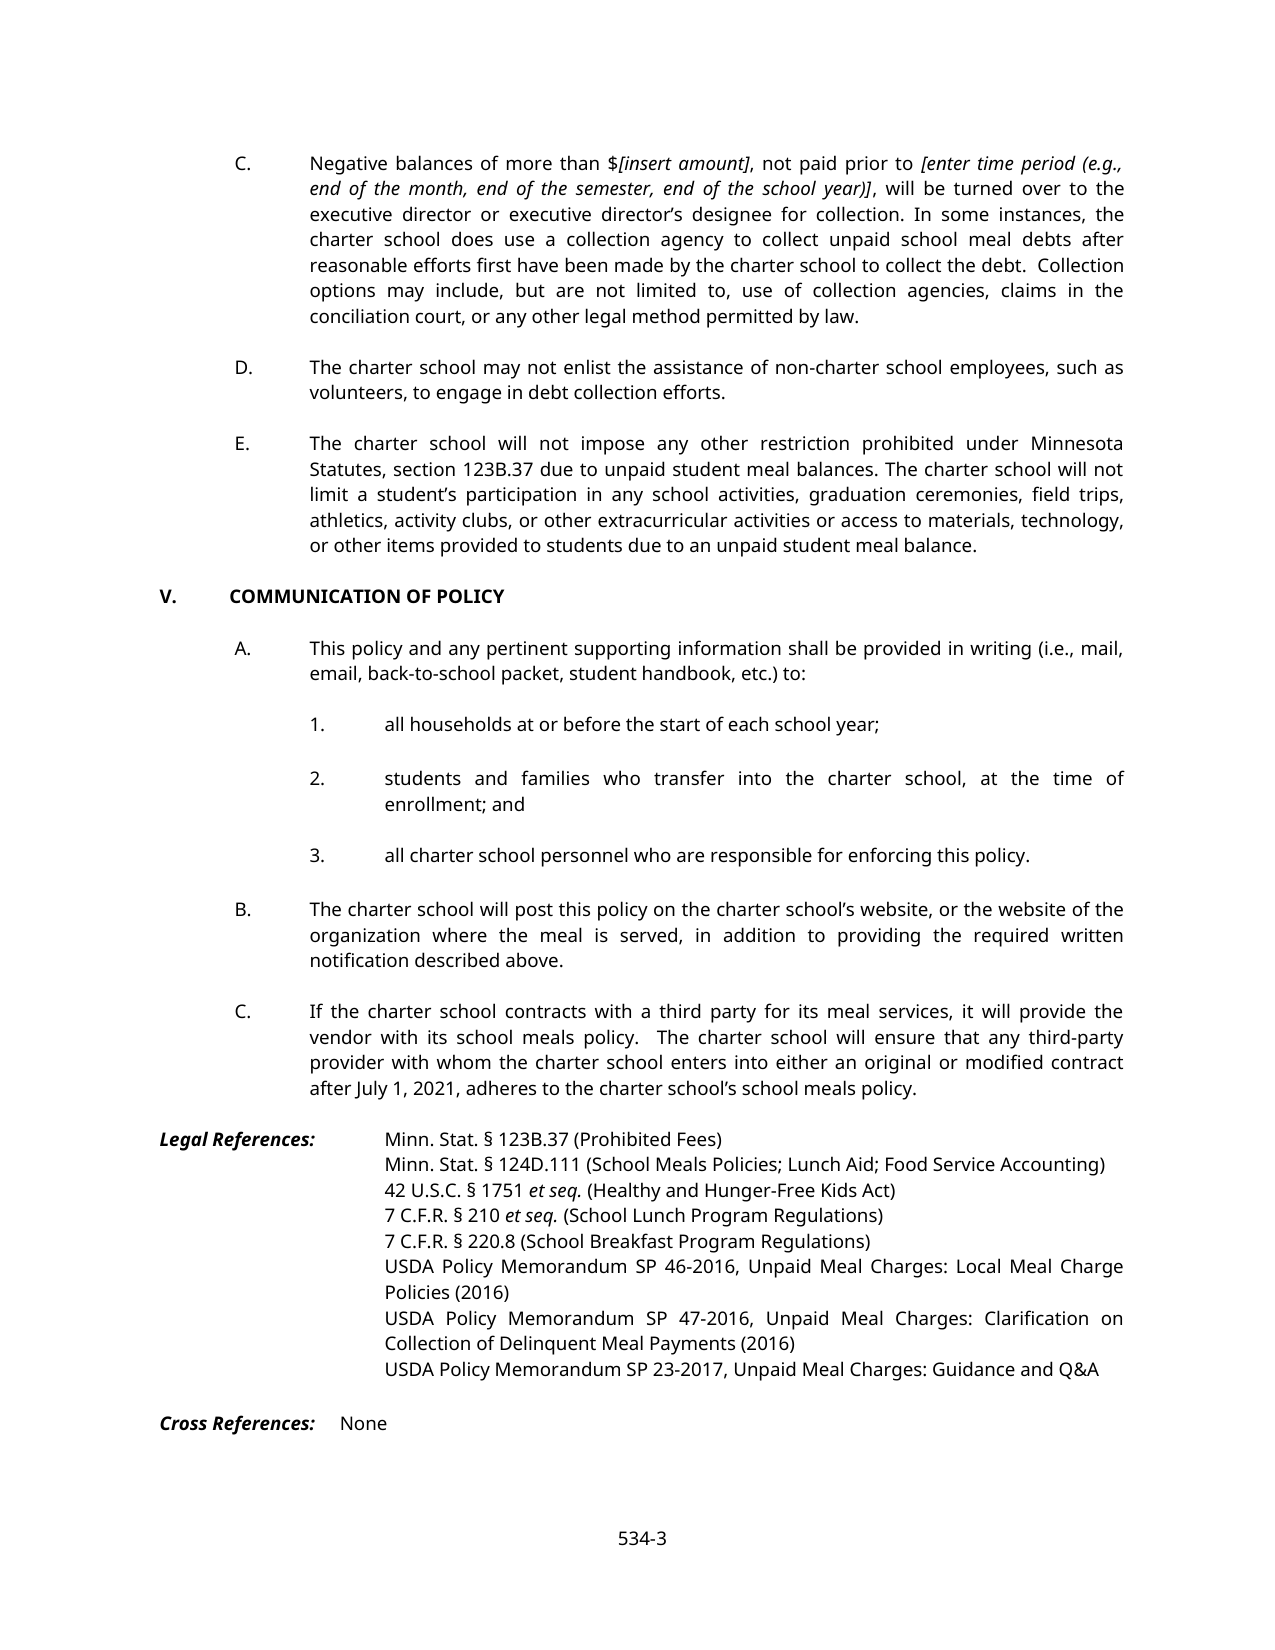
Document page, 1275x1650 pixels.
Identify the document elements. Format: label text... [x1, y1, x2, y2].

text USDA Policy Memorandum SP 46-2016, Unpaid Meal Charges: Local Meal Charge Policies (2016) [384, 1254, 1125, 1305]
text 2. students and families who transfer into the charter school, at the time of enrollment; and [309, 766, 1125, 817]
text 42 U.S.C. § 1751 et seq. (Healthy and Hunger-Free Kids Act) [384, 1177, 1125, 1203]
text Cross References: None [159, 1410, 1125, 1436]
text C. If the charter school contracts with a third party for its meal services, it will provide the vendor with its school meals policy. The charter school will ensure that any third-party provider with whom the charter school enters into either an original or modified contract after July 1, 2021, adheres to the charter school’s school meals policy. [234, 999, 1125, 1101]
text V. COMMUNICATION OF POLICY [159, 584, 1125, 609]
text C. Negative balances of more than $[insert amount], not paid prior to [enter time period (e.g., end of the month, end of the semester, end of the school year)], will be turned over to the executive director or executive director’s designee for collection. In some instances, the charter school does use a collection agency to collect unpaid school meal debts after reasonable efforts first have been made by the charter school to collect the debt. Collection options may include, but are not limited to, use of collection agencies, claims in the conciliation court, or any other legal method permitted by law. [234, 150, 1125, 329]
text B. The charter school will post this policy on the charter school’s website, or the website of the organization where the meal is served, in addition to providing the required written notification described above. [234, 897, 1125, 973]
text 1. all households at or before the start of each school year; [309, 711, 1125, 737]
text Minn. Stat. § 124D.111 (School Meals Policies; Lunch Aid; Food Service Accounting) [384, 1152, 1125, 1177]
text USDA Policy Memorandum SP 47-2016, Unpaid Meal Charges: Clarification on Collection of Delinquent Meal Payments (2016) [384, 1305, 1125, 1356]
text Legal References: Minn. Stat. § 123B.37 (Prohibited Fees) [159, 1126, 1125, 1152]
text A. This policy and any pertinent supporting information shall be provided in writing (i.e., mail, email, back-to-school packet, student handbook, etc.) to: [234, 635, 1125, 686]
text 3. all charter school personnel who are responsible for enforcing this policy. [309, 842, 1125, 868]
text D. The charter school may not enlist the assistance of non-charter school employees, such as volunteers, to engage in debt collection efforts. [234, 354, 1125, 405]
text USDA Policy Memorandum SP 23-2017, Unpaid Meal Charges: Guidance and Q&A [384, 1356, 1125, 1381]
text E. The charter school will not impose any other restriction prohibited under Minnesota Statutes, section 123B.37 due to unpaid student meal balances. The charter school will not limit a student’s participation in any school activities, graduation ceremonies, field trips, athletics, activity clubs, or other extracurricular activities or access to materials, technology, or other items provided to students due to an unpaid student meal balance. [234, 431, 1125, 558]
text 7 C.F.R. § 220.8 (School Breakfast Program Regulations) [384, 1228, 1125, 1254]
text 7 C.F.R. § 210 et seq. (School Lunch Program Regulations) [384, 1203, 1125, 1228]
